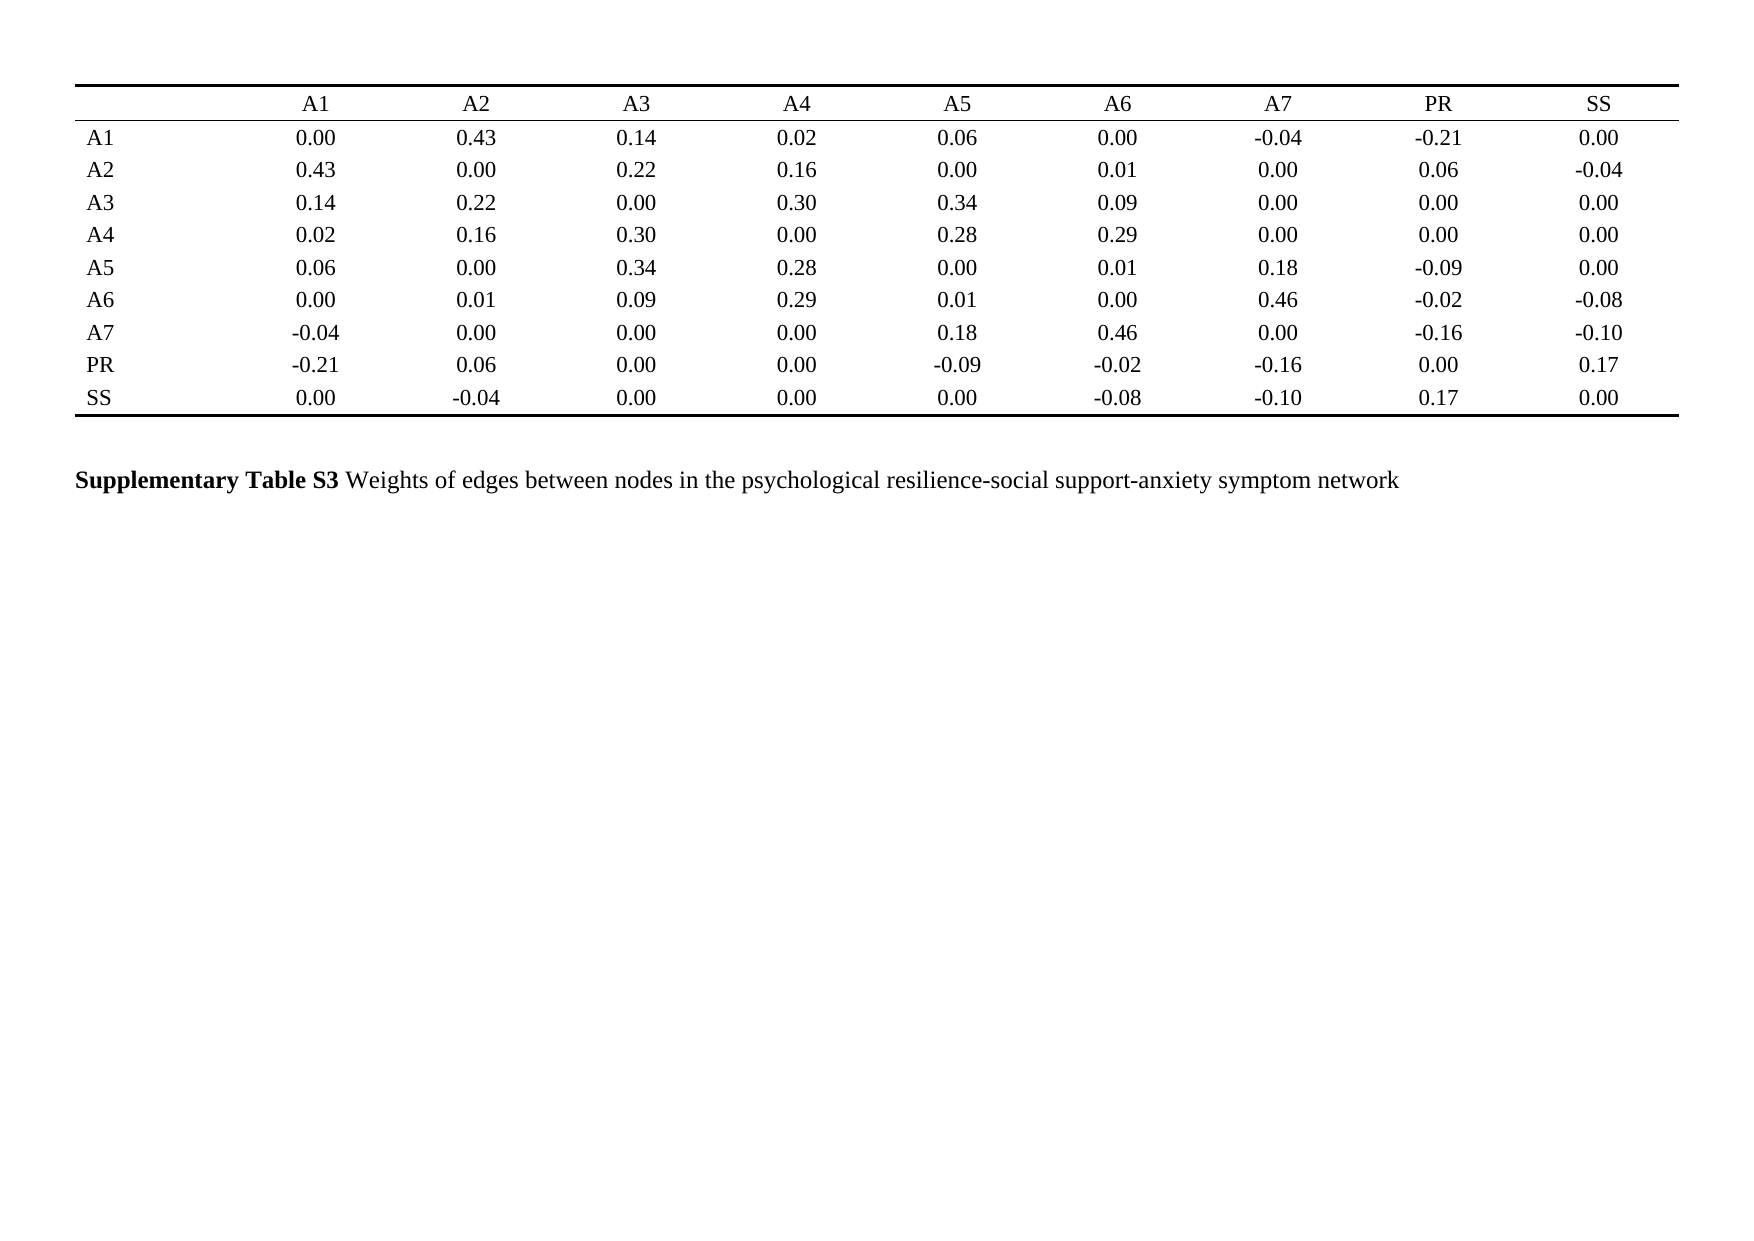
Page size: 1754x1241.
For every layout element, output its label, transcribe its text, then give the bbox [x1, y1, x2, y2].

table_header A3 [556, 87, 716, 119]
table_cell 0.30 [556, 219, 716, 251]
table_cell A5 [75, 251, 235, 283]
table_cell 0.29 [1037, 219, 1198, 251]
table_cell 0.00 [1519, 381, 1679, 413]
table_cell 0.00 [235, 121, 396, 153]
table_cell A1 [75, 121, 235, 153]
table_cell 0.00 [877, 381, 1037, 413]
table_header A5 [877, 87, 1037, 119]
table_cell 0.00 [877, 251, 1037, 283]
table_cell 0.00 [716, 381, 877, 413]
table_cell 0.29 [716, 284, 877, 316]
table_header A4 [716, 87, 877, 119]
text Supplementary Table S3 Weights of edges between nodes in the psychological resilience-social support-anxiety symptom network [75, 463, 1679, 496]
table_cell 0.02 [716, 121, 877, 153]
table_cell 0.01 [1037, 251, 1198, 283]
table_cell 0.00 [1037, 284, 1198, 316]
table_header [75, 87, 235, 119]
table_cell 0.16 [396, 219, 556, 251]
table_cell 0.00 [716, 349, 877, 381]
table_cell 0.00 [1198, 154, 1358, 186]
table_cell 0.17 [1358, 381, 1518, 413]
table_cell 0.34 [877, 186, 1037, 218]
table_cell -0.10 [1519, 316, 1679, 348]
table_cell 0.16 [716, 154, 877, 186]
table_cell 0.17 [1519, 349, 1679, 381]
table_cell -0.21 [1358, 121, 1518, 153]
table_cell 0.30 [716, 186, 877, 218]
table_cell 0.00 [235, 381, 396, 413]
table_cell 0.34 [556, 251, 716, 283]
table_cell -0.04 [1198, 121, 1358, 153]
table_cell 0.09 [1037, 186, 1198, 218]
table_cell 0.00 [396, 154, 556, 186]
table_cell 0.00 [556, 316, 716, 348]
table_cell 0.14 [556, 121, 716, 153]
table_cell 0.46 [1037, 316, 1198, 348]
table_cell -0.21 [235, 349, 396, 381]
table_cell 0.06 [877, 121, 1037, 153]
table_cell -0.04 [396, 381, 556, 413]
table_cell 0.43 [396, 121, 556, 153]
table_header A7 [1198, 87, 1358, 119]
table_cell SS [75, 381, 235, 413]
table_cell PR [75, 349, 235, 381]
table_cell 0.00 [716, 316, 877, 348]
table_cell 0.00 [1519, 121, 1679, 153]
table_cell 0.06 [235, 251, 396, 283]
table_cell 0.00 [235, 284, 396, 316]
table_cell -0.16 [1198, 349, 1358, 381]
table_cell 0.00 [396, 316, 556, 348]
table_cell 0.00 [877, 154, 1037, 186]
table_cell 0.01 [1037, 154, 1198, 186]
table_cell 0.00 [1358, 186, 1518, 218]
table_cell A4 [75, 219, 235, 251]
table_cell 0.09 [556, 284, 716, 316]
table_cell -0.09 [1358, 251, 1518, 283]
table_cell 0.22 [396, 186, 556, 218]
table_cell 0.01 [877, 284, 1037, 316]
table_cell -0.04 [235, 316, 396, 348]
table_header A2 [396, 87, 556, 119]
table_cell 0.46 [1198, 284, 1358, 316]
table_cell 0.01 [396, 284, 556, 316]
table_cell -0.02 [1037, 349, 1198, 381]
table_cell 0.28 [877, 219, 1037, 251]
table_cell 0.18 [1198, 251, 1358, 283]
table_cell A6 [75, 284, 235, 316]
table_cell 0.00 [556, 186, 716, 218]
table_cell 0.00 [1198, 316, 1358, 348]
table_header A1 [235, 87, 396, 119]
table_cell -0.02 [1358, 284, 1518, 316]
table_cell 0.14 [235, 186, 396, 218]
table_cell A7 [75, 316, 235, 348]
table_cell -0.04 [1519, 154, 1679, 186]
table_cell 0.00 [1198, 186, 1358, 218]
table_cell 0.00 [1519, 251, 1679, 283]
table_cell 0.28 [716, 251, 877, 283]
table_cell 0.00 [1358, 349, 1518, 381]
table_cell 0.00 [556, 381, 716, 413]
table_header SS [1519, 87, 1679, 119]
table_cell -0.10 [1198, 381, 1358, 413]
table_header A6 [1037, 87, 1198, 119]
table_cell 0.43 [235, 154, 396, 186]
table_cell 0.00 [396, 251, 556, 283]
table_cell -0.08 [1037, 381, 1198, 413]
table_cell 0.00 [1519, 219, 1679, 251]
table_cell 0.00 [1519, 186, 1679, 218]
table_header PR [1358, 87, 1518, 119]
table_cell 0.00 [1358, 219, 1518, 251]
table_cell 0.00 [1037, 121, 1198, 153]
table_cell -0.16 [1358, 316, 1518, 348]
table_cell 0.00 [1198, 219, 1358, 251]
table_cell 0.00 [716, 219, 877, 251]
table_cell -0.08 [1519, 284, 1679, 316]
table_cell A2 [75, 154, 235, 186]
table_cell 0.18 [877, 316, 1037, 348]
table_cell A3 [75, 186, 235, 218]
table_cell 0.22 [556, 154, 716, 186]
table_cell 0.06 [1358, 154, 1518, 186]
table_cell 0.02 [235, 219, 396, 251]
table_cell 0.06 [396, 349, 556, 381]
table_cell -0.09 [877, 349, 1037, 381]
table_cell 0.00 [556, 349, 716, 381]
